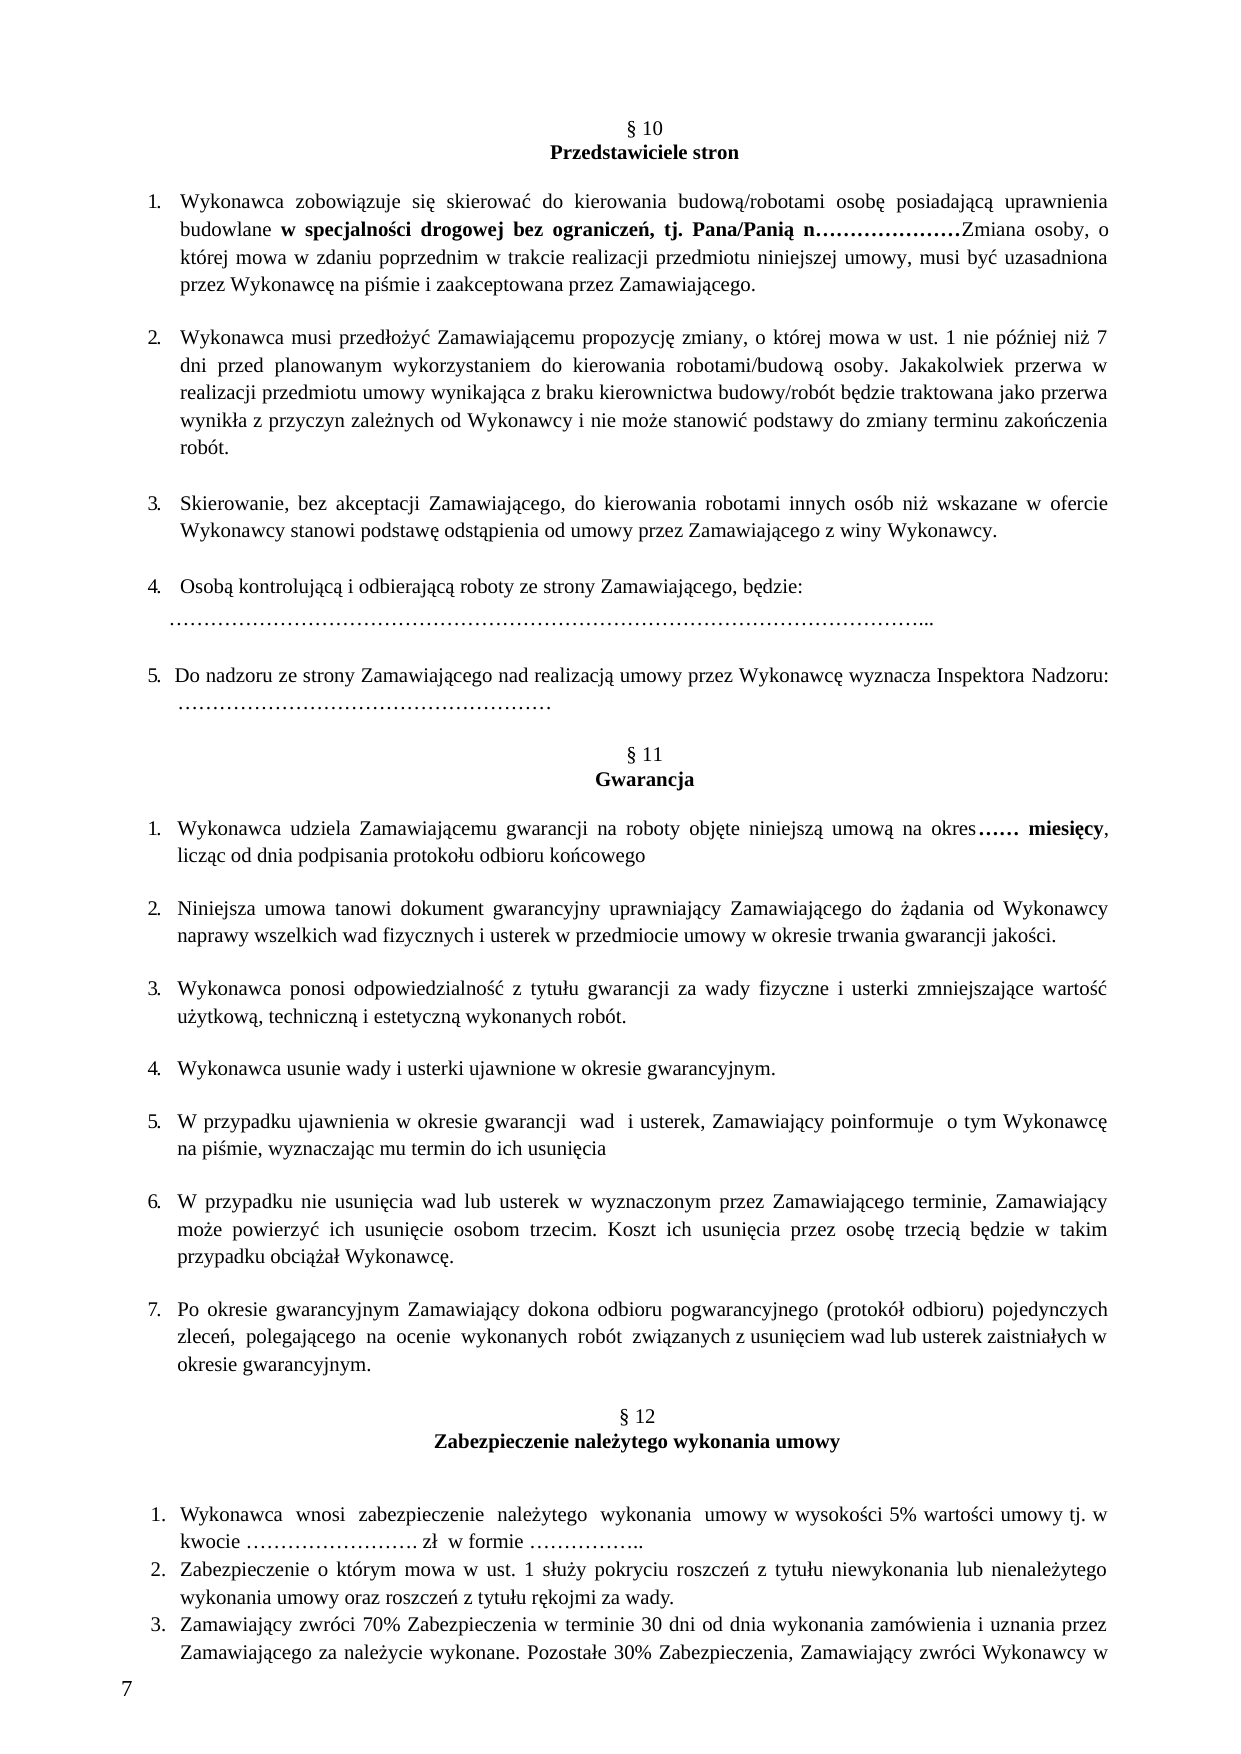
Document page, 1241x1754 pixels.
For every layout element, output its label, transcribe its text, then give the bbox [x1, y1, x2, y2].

list W przypadku nie usunięcia wad lub usterek w wyznaczonym przez Zamawiającego terminie, Zamawiający może powierzyć ich usunięcie osobom trzecim. Koszt ich usunięcia przez osobę trzecią będzie w takim przypadku obciążał Wykonawcę. [147, 1189, 1109, 1268]
list Wykonawca musi przedłożyć Zamawiającemu propozycję zmiany, o której mowa w ust. 1 nie później niż 7 dni przed planowanym wykorzystaniem do kierowania robotami/budową osoby. Jakakolwiek przerwa w realizacji przedmiotu umowy wynikająca z braku kierownictwa budowy/robót będzie traktowana jako przerwa wynikła z przyczyn zależnych od Wykonawcy i nie może stanowić podstawy do zmiany terminu zakończenia robót. [147, 325, 1109, 459]
list Po okresie gwarancyjnym Zamawiający dokona odbioru pogwarancyjnego (protokół odbioru) pojedynczych zleceń, polegającego na ocenie wykonanych robót związanych z usunięciem wad lub usterek zaistniałych w okresie gwarancyjnym. [147, 1297, 1109, 1376]
list Niniejsza umowa tanowi dokument gwarancyjny uprawniający Zamawiającego do żądania od Wykonawcy naprawy wszelkich wad fizycznych i usterek w przedmiocie umowy w okresie trwania gwarancji jakości. [147, 896, 1109, 947]
list Wykonawca zobowiązuje się skierować do kierowania budową/robotami osobę posiadającą uprawnienia budowlane w specjalności drogowej bez ograniczeń, tj. Pana/Panią n…………………Zmiana osoby, o której mowa w zdaniu poprzednim w trakcie realizacji przedmiotu niniejszej umowy, musi być uzasadniona przez Wykonawcę na piśmie i zaakceptowana przez Zamawiającego. [147, 189, 1109, 296]
list Do nadzoru ze strony Zamawiającego nad realizacją umowy przez Wykonawcę wyznacza Inspektora Nadzoru: ……………………………………………… [147, 662, 1109, 714]
list Osobą kontrolującą i odbierającą roboty ze strony Zamawiającego, będzie: [147, 574, 1109, 598]
text § 10 [180, 116, 1109, 140]
list Wykonawca usunie wady i usterki ujawnione w okresie gwarancyjnym. [147, 1056, 1109, 1080]
text § 12 [165, 1404, 1109, 1428]
subtitle Zabezpieczenie należytego wykonania umowy [165, 1429, 1109, 1453]
subtitle Przedstawiciele stron [180, 140, 1109, 164]
list Wykonawca udziela Zamawiającemu gwarancji na roboty objęte niniejszą umową na okres…… miesięcy, licząc od dnia podpisania protokołu odbioru końcowego [147, 816, 1109, 867]
subtitle Gwarancja [180, 767, 1109, 791]
list Zabezpieczenie o którym mowa w ust. 1 służy pokryciu roszczeń z tytułu niewykonania lub nienależytego wykonania umowy oraz roszczeń z tytułu rękojmi za wady. [150, 1557, 1109, 1609]
list W przypadku ujawnienia w okresie gwarancji wad i usterek, Zamawiający poinformuje o tym Wykonawcę na piśmie, wyznaczając mu termin do ich usunięcia [147, 1109, 1109, 1160]
list Skierowanie, bez akceptacji Zamawiającego, do kierowania robotami innych osób niż wskazane w ofercie Wykonawcy stanowi podstawę odstąpienia od umowy przez Zamawiającego z winy Wykonawcy. [147, 491, 1109, 542]
text § 11 [180, 742, 1109, 766]
text ………………………………………………………………………………………………... [147, 606, 1109, 630]
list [150, 1612, 1109, 1664]
list Wykonawca wnosi zabezpieczenie należytego wykonania umowy w wysokości 5% wartości umowy tj. w kwocie ……………………. zł w formie …………….. [150, 1502, 1109, 1553]
list Wykonawca ponosi odpowiedzialność z tytułu gwarancji za wady fizyczne i usterki zmniejszające wartość użytkową, techniczną i estetyczną wykonanych robót. [147, 976, 1109, 1028]
